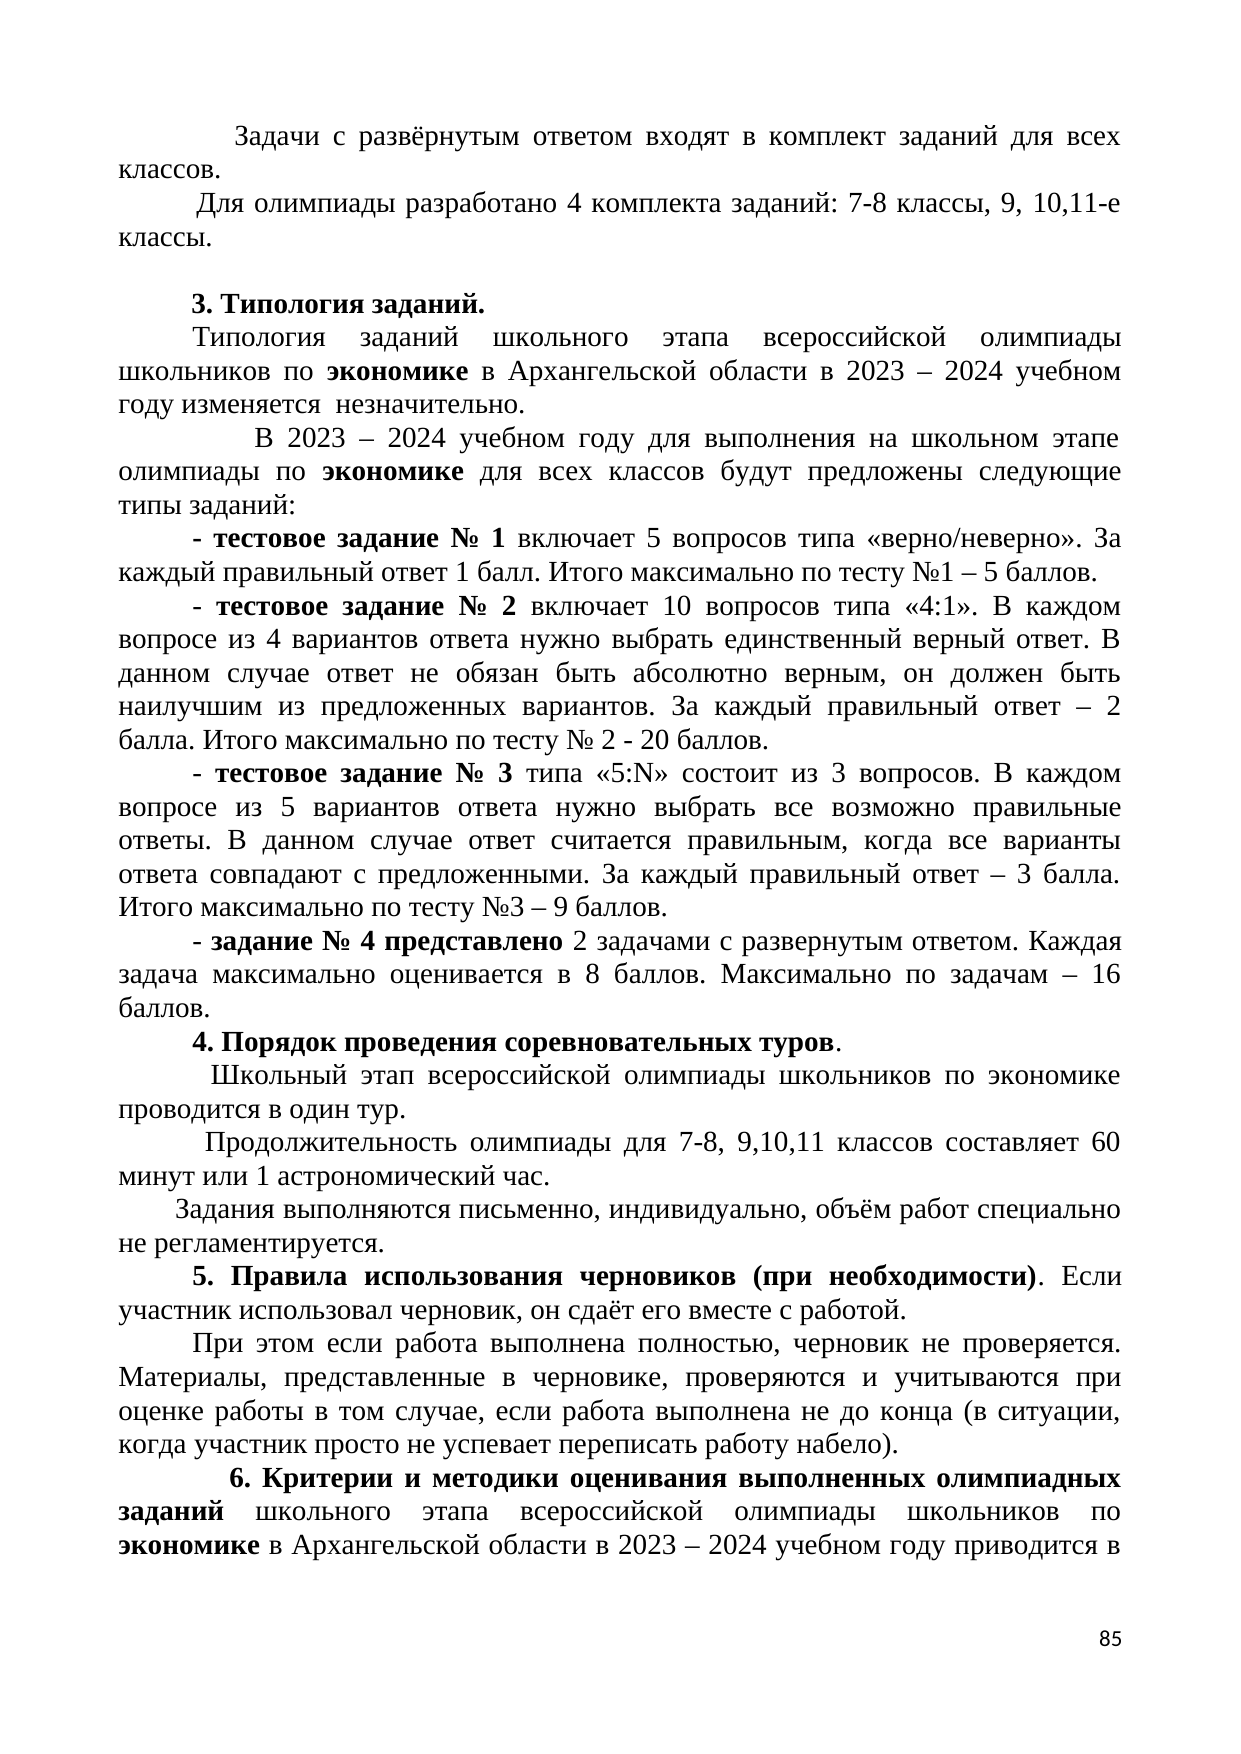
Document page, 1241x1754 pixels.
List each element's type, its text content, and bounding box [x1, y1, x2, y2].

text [118, 1460, 1122, 1560]
text При этом если работа выполнена полностью, черновик не проверяется. Материалы, представленные в черновике, проверяются и учитываются при оценке работы в том случае, если работа выполнена не до конца (в ситуации, когда участник просто не успевает переписать работу набело). [118, 1326, 1122, 1460]
text 5. Правила использования черновиков (при необходимости). Если участник использовал черновик, он сдаёт его вместе с работой. [118, 1258, 1122, 1326]
text - задание № 4 представлено 2 задачами с развернутым ответом. Каждая задача максимально оценивается в 8 баллов. Максимально по задачам – 16 баллов. [118, 923, 1122, 1024]
text Продолжительность олимпиады для 7-8, 9,10,11 классов составляет 60 минут или 1 астрономический час. [118, 1124, 1122, 1191]
text 4. Порядок проведения соревновательных туров. [118, 1024, 1122, 1057]
text - тестовое задание № 2 включает 10 вопросов типа «4:1». В каждом вопросе из 4 вариантов ответа нужно выбрать единственный верный ответ. В данном случае ответ не обязан быть абсолютно верным, он должен быть наилучшим из предложенных вариантов. За каждый правильный ответ – 2 балла. Итого максимально по тесту № 2 - 20 баллов. [118, 588, 1122, 755]
text Задания выполняются письменно, индивидуально, объём работ специально не регламентируется. [118, 1191, 1122, 1258]
text Для олимпиады разработано 4 комплекта заданий: 7-8 классы, 9, 10,11-е классы. [118, 185, 1122, 252]
text 3. Типология заданий. [118, 286, 1122, 319]
text В 2023 – 2024 учебном году для выполнения на школьном этапе олимпиады по экономике для всех классов будут предложены следующие типы заданий: [118, 420, 1122, 521]
text Задачи с развёрнутым ответом входят в комплект заданий для всех классов. [118, 118, 1122, 185]
text Школьный этап всероссийской олимпиады школьников по экономике проводится в один тур. [118, 1057, 1122, 1124]
text Типология заданий школьного этапа всероссийской олимпиады школьников по экономике в Архангельской области в 2023 – 2024 учебном году изменяется незначительно. [118, 319, 1122, 420]
text - тестовое задание № 1 включает 5 вопросов типа «верно/неверно». За каждый правильный ответ 1 балл. Итого максимально по тесту №1 – 5 баллов. [118, 521, 1122, 588]
text - тестовое задание № 3 типа «5:N» состоит из 3 вопросов. В каждом вопросе из 5 вариантов ответа нужно выбрать все возможно правильные ответы. В данном случае ответ считается правильным, когда все варианты ответа совпадают с предложенными. За каждый правильный ответ – 3 балла. Итого максимально по тесту №3 – 9 баллов. [118, 755, 1122, 923]
